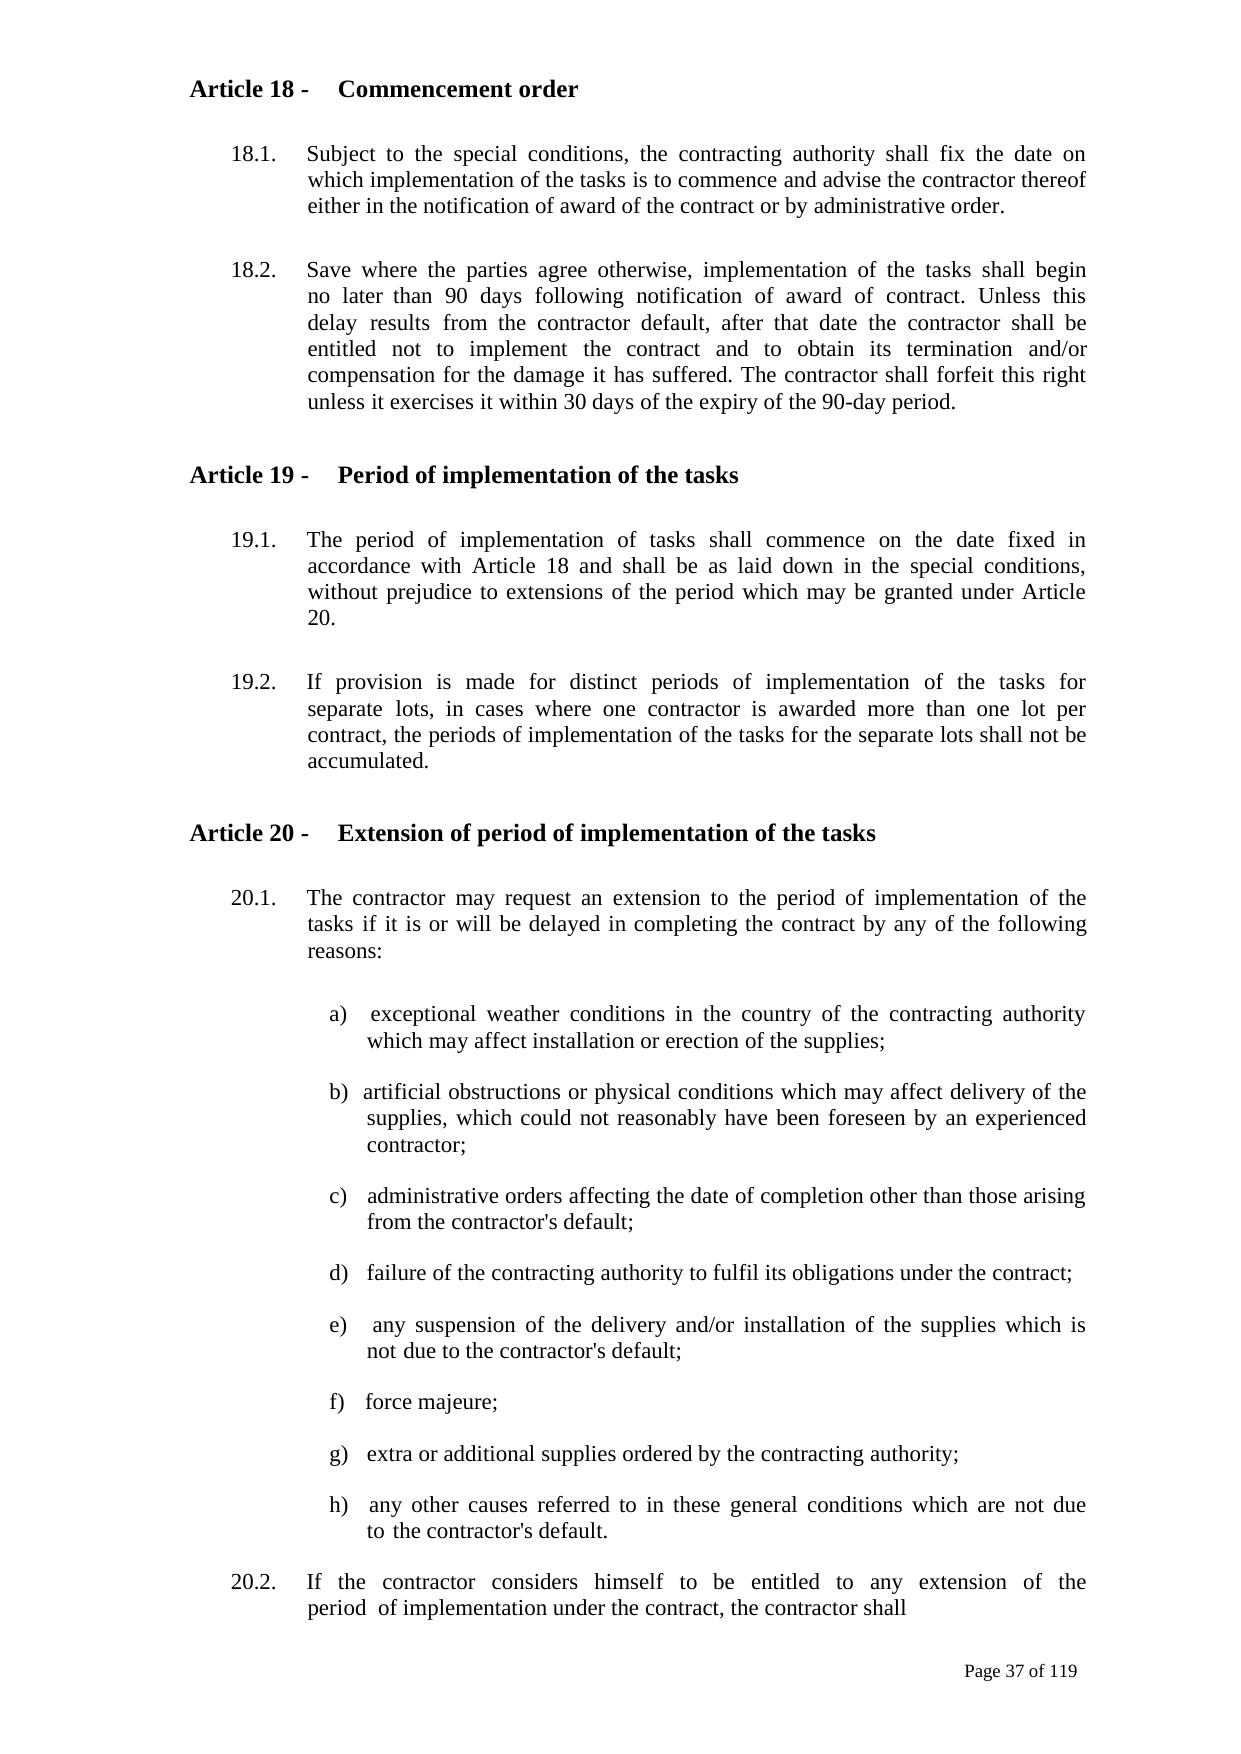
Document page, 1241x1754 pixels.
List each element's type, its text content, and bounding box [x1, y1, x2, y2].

text f) force majeure; [329, 1388, 1094, 1414]
text 18.2. Save where the parties agree otherwise, implementation of the tasks shall begin no later than 90 days following notification of award of contract. Unless this delay results from the contractor default, after that date the contractor shall be entitled not to implement the contract and to obtain its termination and/or compensation for the damage it has suffered. The contractor shall forfeit this right unless it exercises it within 30 days of the expiry of the 90-day period. [231, 256, 1087, 414]
text Article 20 - Extension of period of implementation of the tasks [189, 818, 1094, 847]
text 19.2. If provision is made for distinct periods of implementation of the tasks for separate lots, in cases where one contractor is awarded more than one lot per contract, the periods of implementation of the tasks for the separate lots shall not be accumulated. [231, 668, 1086, 774]
text e) any suspension of the delivery and/or installation of the supplies which is not due to the contractor's default; [329, 1311, 1086, 1363]
text g) extra or additional supplies ordered by the contracting authority; [329, 1439, 1094, 1466]
text 19.1. The period of implementation of tasks shall commence on the date fixed in accordance with Article 18 and shall be as laid down in the special conditions, without prejudice to extensions of the period which may be granted under Article 20. [231, 526, 1086, 631]
text 18.1. Subject to the special conditions, the contracting authority shall fix the date on which implementation of the tasks is to commence and advise the contractor thereof either in the notification of award of the contract or by administrative order. [231, 139, 1086, 219]
text c) administrative orders affecting the date of completion other than those arising from the contractor's default; [329, 1182, 1086, 1234]
text Article 18 - Commencement order [189, 74, 1094, 103]
text 20.1. The contractor may request an extension to the period of implementation of the tasks if it is or will be delayed in completing the contract by any of the following reasons: [231, 884, 1087, 963]
text b) artificial obstructions or physical conditions which may affect delivery of the supplies, which could not reasonably have been foreseen by an experienced contractor; [329, 1078, 1087, 1157]
text 20.2. If the contractor considers himself to be entitled to any extension of the period of implementation under the contract, the contractor shall [231, 1569, 1086, 1621]
text a) exceptional weather conditions in the country of the contracting authority which may affect installation or erection of the supplies; [329, 1000, 1086, 1053]
text Article 19 - Period of implementation of the tasks [189, 460, 1094, 489]
text h) any other causes referred to in these general conditions which are not due to the contractor's default. [329, 1491, 1086, 1543]
text d) failure of the contracting authority to fulfil its obligations under the contract; [329, 1259, 1094, 1286]
